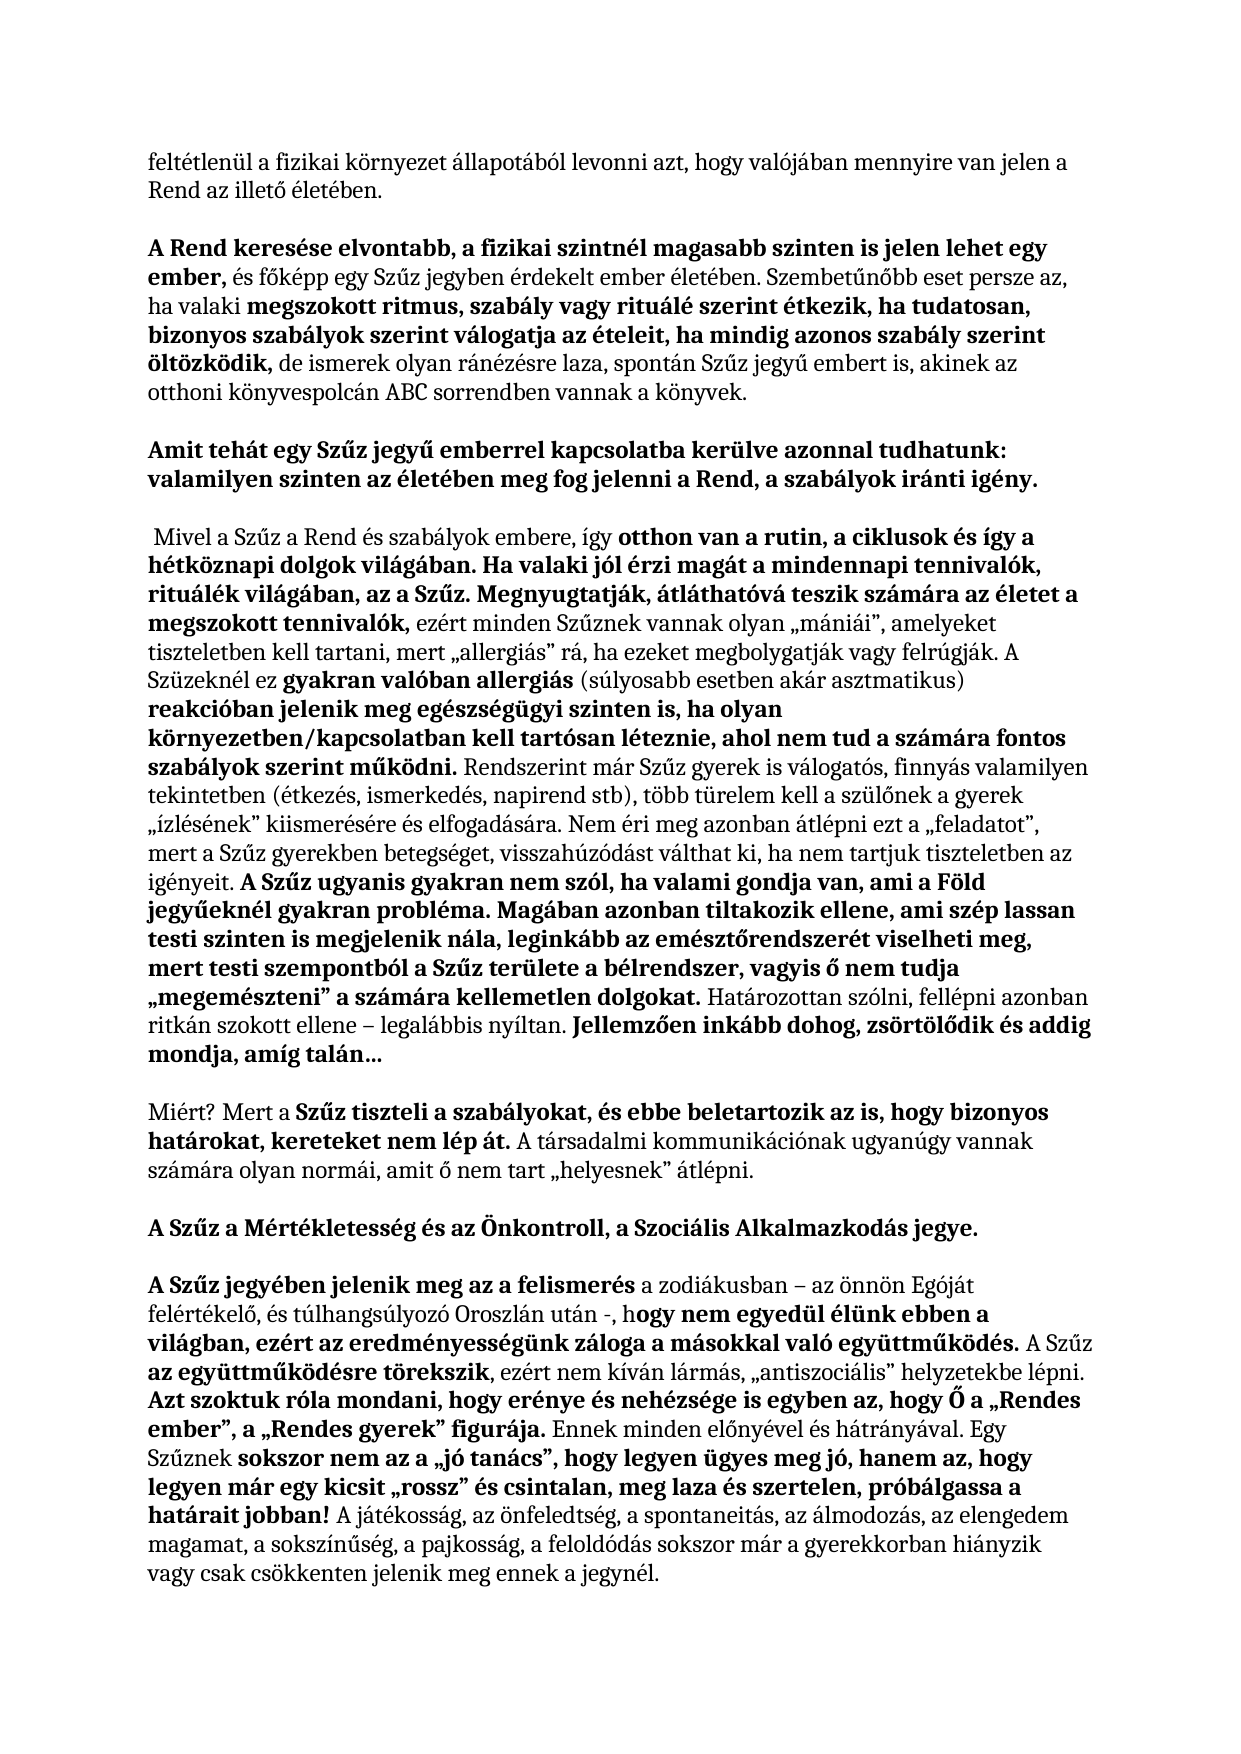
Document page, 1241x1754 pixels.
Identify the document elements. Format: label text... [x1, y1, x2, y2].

text A Szűz jegyében jelenik meg az a felismerés a zodiákusban – az önnön Egóját felértékelő, és túlhangsúlyozó Oroszlán után -, hogy nem egyedül élünk ebben a világban, ezért az eredményességünk záloga a másokkal való együttműködés. A Szűz az együttműködésre törekszik, ezért nem kíván lármás, „antiszociális” helyzetekbe lépni. Azt szoktuk róla mondani, hogy erénye és nehézsége is egyben az, hogy Ő a „Rendes ember”, a „Rendes gyerek” figurája. Ennek minden előnyével és hátrányával. Egy Szűznek sokszor nem az a „jó tanács”, hogy legyen ügyes meg jó, hanem az, hogy legyen már egy kicsit „rossz” és csintalan, meg laza és szertelen, próbálgassa a határait jobban! A játékosság, az önfeledtség, a spontaneitás, az álmodozás, az elengedem magamat, a sokszínűség, a pajkosság, a feloldódás sokszor már a gyerekkorban hiányzik vagy csak csökkenten jelenik meg ennek a jegynél. [148, 1271, 1093, 1588]
text Amit tehát egy Szűz jegyű emberrel kapcsolatba kerülve azonnal tudhatunk: valamilyen szinten az életében meg fog jelenni a Rend, a szabályok iránti igény. [148, 436, 1093, 493]
text A Szűz a Mértékletesség és az Önkontroll, a Szociális Alkalmazkodás jegye. [148, 1213, 1093, 1242]
text Mivel a Szűz a Rend és szabályok embere, így otthon van a rutin, a ciklusok és így a hétköznapi dolgok világában. Ha valaki jól érzi magát a mindennapi tennivalók, rituálék világában, az a Szűz. Megnyugtatják, átláthatóvá teszik számára az életet a megszokott tennivalók, ezért minden Szűznek vannak olyan „mániái”, amelyeket tiszteletben kell tartani, mert „allergiás” rá, ha ezeket megbolygatják vagy felrúgják. A Szüzeknél ez gyakran valóban allergiás (súlyosabb esetben akár asztmatikus) reakcióban jelenik meg egészségügyi szinten is, ha olyan környezetben/kapcsolatban kell tartósan léteznie, ahol nem tud a számára fontos szabályok szerint működni. Rendszerint már Szűz gyerek is válogatós, finnyás valamilyen tekintetben (étkezés, ismerkedés, napirend stb), több türelem kell a szülőnek a gyerek „ízlésének” kiismerésére és elfogadására. Nem éri meg azonban átlépni ezt a „feladatot”, mert a Szűz gyerekben betegséget, visszahúzódást válthat ki, ha nem tartjuk tiszteletben az igényeit. A Szűz ugyanis gyakran nem szól, ha valami gondja van, ami a Föld jegyűeknél gyakran probléma. Magában azonban tiltakozik ellene, ami szép lassan testi szinten is megjelenik nála, leginkább az emésztőrendszerét viselheti meg, mert testi szempontból a Szűz területe a bélrendszer, vagyis ő nem tudja „megemészteni” a számára kellemetlen dolgokat. Határozottan szólni, fellépni azonban ritkán szokott ellene – legalábbis nyíltan. Jellemzően inkább dohog, zsörtölődik és addig mondja, amíg talán… [148, 523, 1093, 1069]
text A Rend keresése elvontabb, a fizikai szintnél magasabb szinten is jelen lehet egy ember, és főképp egy Szűz jegyben érdekelt ember életében. Szembetűnőbb eset persze az, ha valaki megszokott ritmus, szabály vagy rituálé szerint étkezik, ha tudatosan, bizonyos szabályok szerint válogatja az ételeit, ha mindig azonos szabály szerint öltözködik, de ismerek olyan ránézésre laza, spontán Szűz jegyű embert is, akinek az otthoni könyvespolcán ABC sorrendben vannak a könyvek. [148, 234, 1093, 407]
text Miért? Mert a Szűz tiszteli a szabályokat, és ebbe beletartozik az is, hogy bizonyos határokat, kereteket nem lép át. A társadalmi kommunikációnak ugyanúgy vannak számára olyan normái, amit ő nem tart „helyesnek” átlépni. [148, 1098, 1093, 1184]
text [148, 148, 1093, 205]
